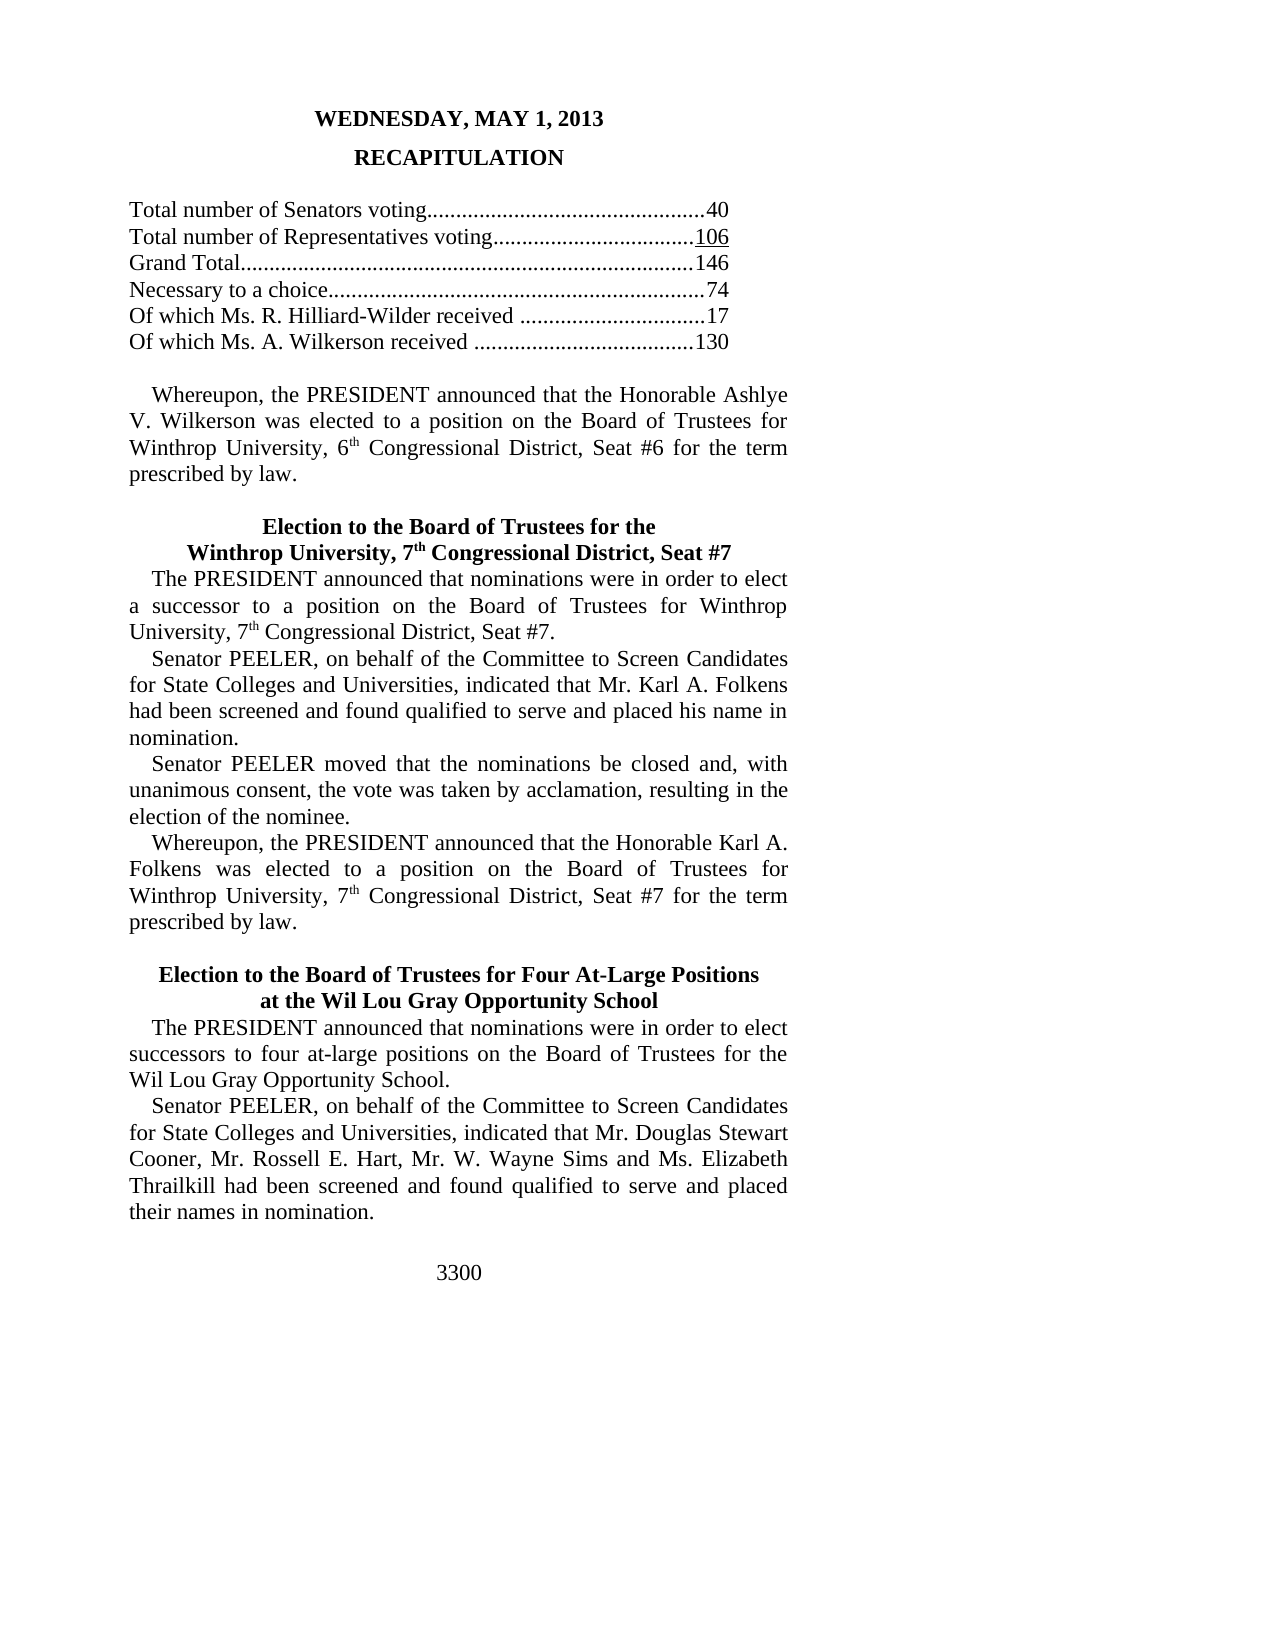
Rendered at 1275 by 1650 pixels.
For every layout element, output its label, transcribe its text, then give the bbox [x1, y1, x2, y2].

text Winthrop University, 7th Congressional District, Seat #7 [129, 539, 789, 566]
text Senator PEELER moved that the nominations be closed and, with unanimous consent, the vote was taken by acclamation, resulting in the election of the nominee. [129, 750, 789, 829]
text Of which Ms. R. Hilliard-Wilder received 17 [129, 302, 789, 328]
text Senator PEELER, on behalf of the Committee to Screen Candidates for State Colleges and Universities, indicated that Mr. Karl A. Folkens had been screened and found qualified to serve and placed his name in nomination. [129, 644, 789, 750]
text RECAPITULATION [129, 144, 789, 170]
text Whereupon, the PRESIDENT announced that the Honorable Ashlye V. Wilkerson was elected to a position on the Board of Trustees for Winthrop University, 6th Congressional District, Seat #6 for the term prescribed by law. [129, 381, 789, 486]
text Election to the Board of Trustees for Four At-Large Positions [129, 961, 789, 987]
text at the Wil Lou Gray Opportunity School [129, 987, 789, 1013]
text Necessary to a choice 74 [129, 276, 789, 302]
text The PRESIDENT announced that nominations were in order to elect a successor to a position on the Board of Trustees for Winthrop University, 7th Congressional District, Seat #7. [129, 566, 789, 644]
text Of which Ms. A. Wilkerson received 130 [129, 328, 789, 355]
text Whereupon, the PRESIDENT announced that the Honorable Karl A. Folkens was elected to a position on the Board of Trustees for Winthrop University, 7th Congressional District, Seat #7 for the term prescribed by law. [129, 829, 789, 934]
text Total number of Senators voting 40 [129, 197, 789, 223]
text Total number of Representatives voting 106 [129, 223, 789, 249]
text Grand Total 146 [129, 249, 789, 276]
text Election to the Board of Trustees for the [129, 513, 789, 539]
text Senator PEELER, on behalf of the Committee to Screen Candidates for State Colleges and Universities, indicated that Mr. Douglas Stewart Cooner, Mr. Rossell E. Hart, Mr. W. Wayne Sims and Ms. Elizabeth Thrailkill had been screened and found qualified to serve and placed their names in nomination. [129, 1093, 789, 1224]
text The PRESIDENT announced that nominations were in order to elect successors to four at-large positions on the Board of Trustees for the Wil Lou Gray Opportunity School. [129, 1013, 789, 1093]
